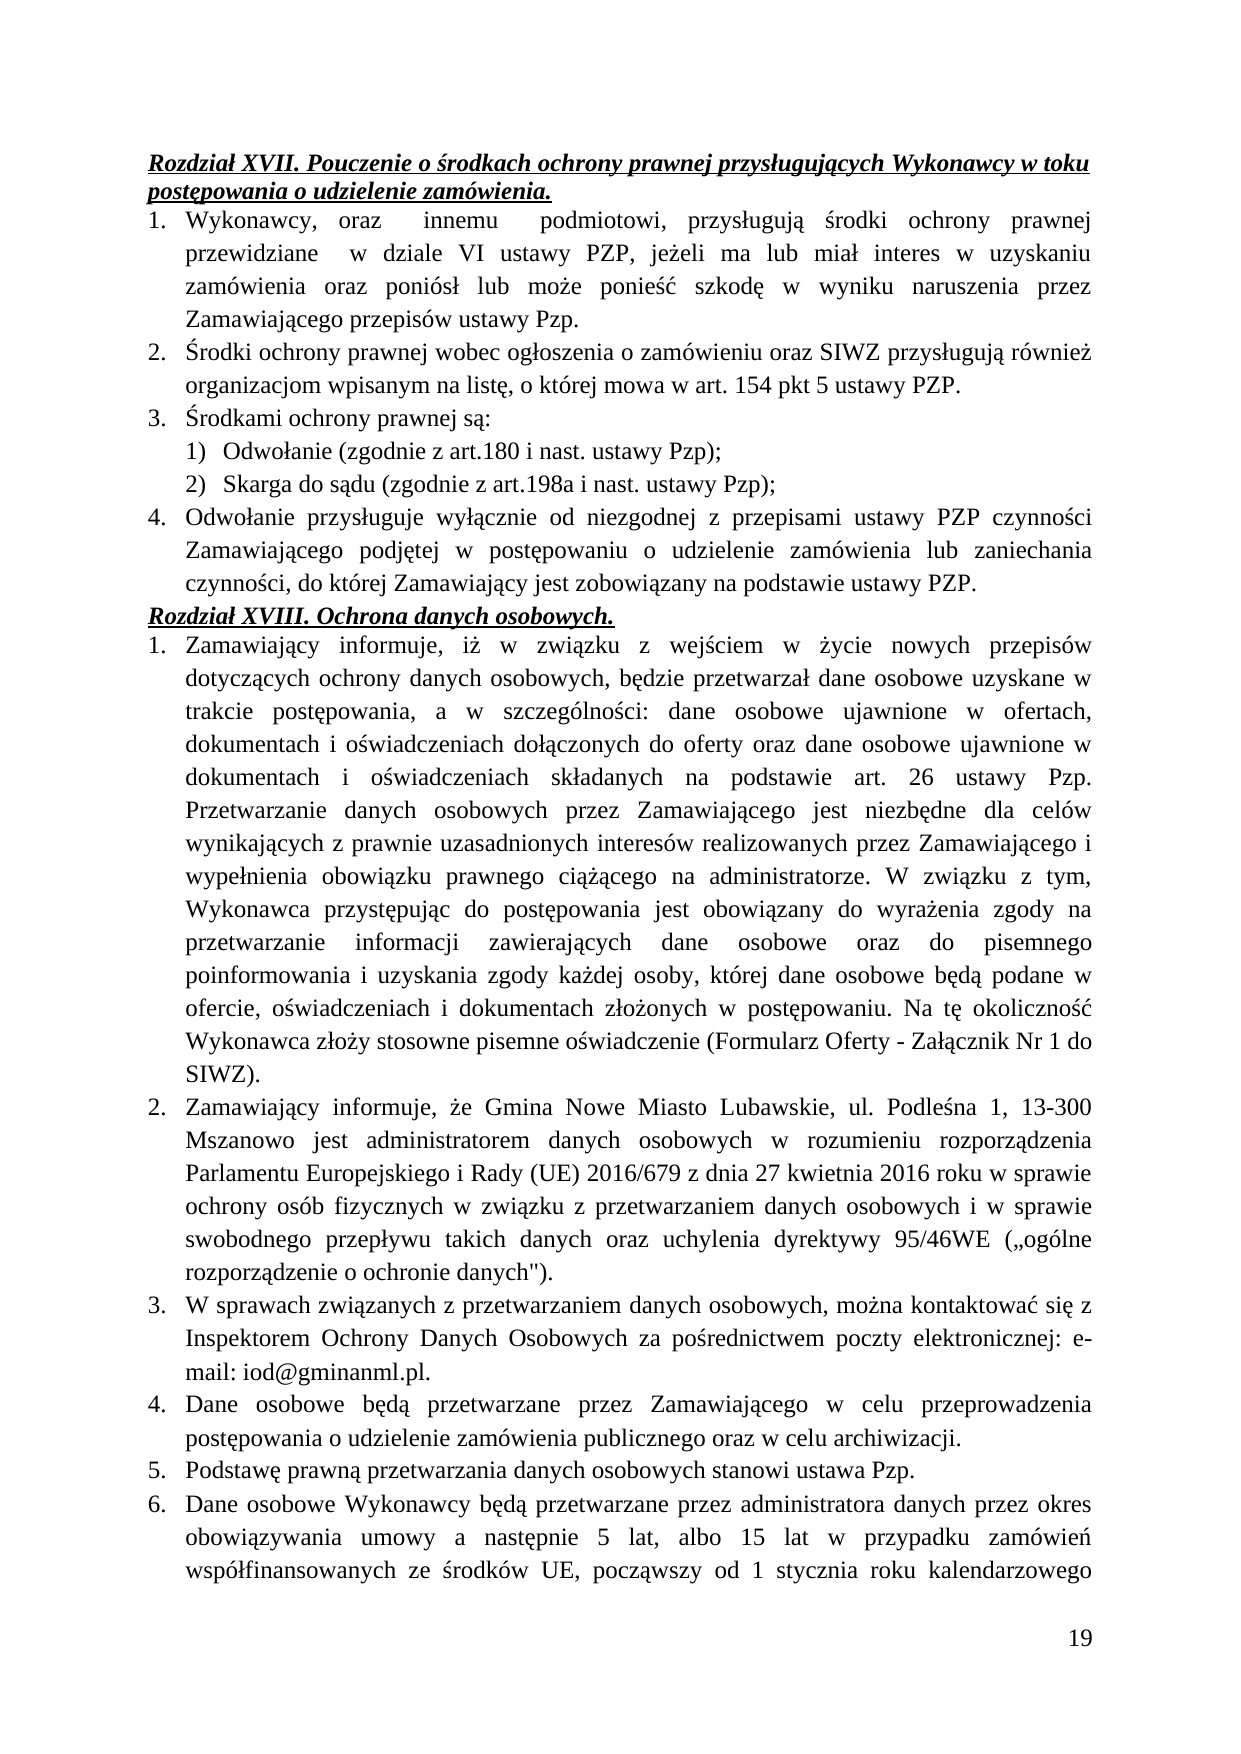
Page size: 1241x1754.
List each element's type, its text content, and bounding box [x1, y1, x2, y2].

list Podstawę prawną przetwarzania danych osobowych stanowi ustawa Pzp. [148, 1456, 1093, 1484]
list Zamawiający informuje, iż w związku z wejściem w życie nowych przepisów dotyczących ochrony danych osobowych, będzie przetwarzał dane osobowe uzyskane w trakcie postępowania, a w szczególności: dane osobowe ujawnione w ofertach, dokumentach i oświadczeniach dołączonych do oferty oraz dane osobowe ujawnione w dokumentach i oświadczeniach składanych na podstawie art. 26 ustawy Pzp. Przetwarzanie danych osobowych przez Zamawiającego jest niezbędne dla celów wynikających z prawnie uzasadnionych interesów realizowanych przez Zamawiającego i wypełnienia obowiązku prawnego ciążącego na administratorze. W związku z tym, Wykonawca przystępując do postępowania jest obowiązany do wyrażenia zgody na przetwarzanie informacji zawierających dane osobowe oraz do pisemnego poinformowania i uzyskania zgody każdej osoby, której dane osobowe będą podane w ofercie, oświadczeniach i dokumentach złożonych w postępowaniu. Na tę okoliczność Wykonawca złoży stosowne pisemne oświadczenie (Formularz Oferty - Załącznik Nr 1 do SIWZ). [148, 630, 1093, 1088]
list Dane osobowe będą przetwarzane przez Zamawiającego w celu przeprowadzenia postępowania o udzielenie zamówienia publicznego oraz w celu archiwizacji. [148, 1389, 1093, 1451]
list Zamawiający informuje, że Gmina Nowe Miasto Lubawskie, ul. Podleśna 1, 13-300 Mszanowo jest administratorem danych osobowych w rozumieniu rozporządzenia Parlamentu Europejskiego i Rady (UE) 2016/679 z dnia 27 kwietnia 2016 roku w sprawie ochrony osób fizycznych w związku z przetwarzaniem danych osobowych i w sprawie swobodnego przepływu takich danych oraz uchylenia dyrektywy 95/46WE („ogólne rozporządzenie o ochronie danych"). [148, 1092, 1093, 1286]
list Wykonawcy, oraz innemu podmiotowi, przysługują środki ochrony prawnej przewidziane w dziale VI ustawy PZP, jeżeli ma lub miał interes w uzyskaniu zamówienia oraz poniósł lub może ponieść szkodę w wyniku naruszenia przez Zamawiającego przepisów ustawy Pzp. [148, 205, 1093, 333]
list Środki ochrony prawnej wobec ogłoszenia o zamówieniu oraz SIWZ przysługują również organizacjom wpisanym na listę, o której mowa w art. 154 pkt 5 ustawy PZP. [148, 337, 1093, 399]
text Rozdział XVII. Pouczenie o środkach ochrony prawnej przysługujących Wykonawcy w toku postępowania o udzielenie zamówienia. [148, 148, 1093, 205]
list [148, 1489, 1093, 1583]
list Środkami ochrony prawnej są: [148, 403, 1093, 432]
list Odwołanie przysługuje wyłącznie od niezgodnej z przepisami ustawy PZP czynności Zamawiającego podjętej w postępowaniu o udzielenie zamówienia lub zaniechania czynności, do której Zamawiający jest zobowiązany na podstawie ustawy PZP. [148, 502, 1093, 597]
list W sprawach związanych z przetwarzaniem danych osobowych, można kontaktować się z Inspektorem Ochrony Danych Osobowych za pośrednictwem poczty elektronicznej: e-mail: iod@gminanml.pl. [148, 1291, 1093, 1385]
list Odwołanie (zgodnie z art.180 i nast. ustawy Pzp); [185, 436, 1093, 465]
text Rozdział XVIII. Ochrona danych osobowych. [148, 601, 1093, 630]
list Skarga do sądu (zgodnie z art.198a i nast. ustawy Pzp); [185, 469, 1093, 498]
